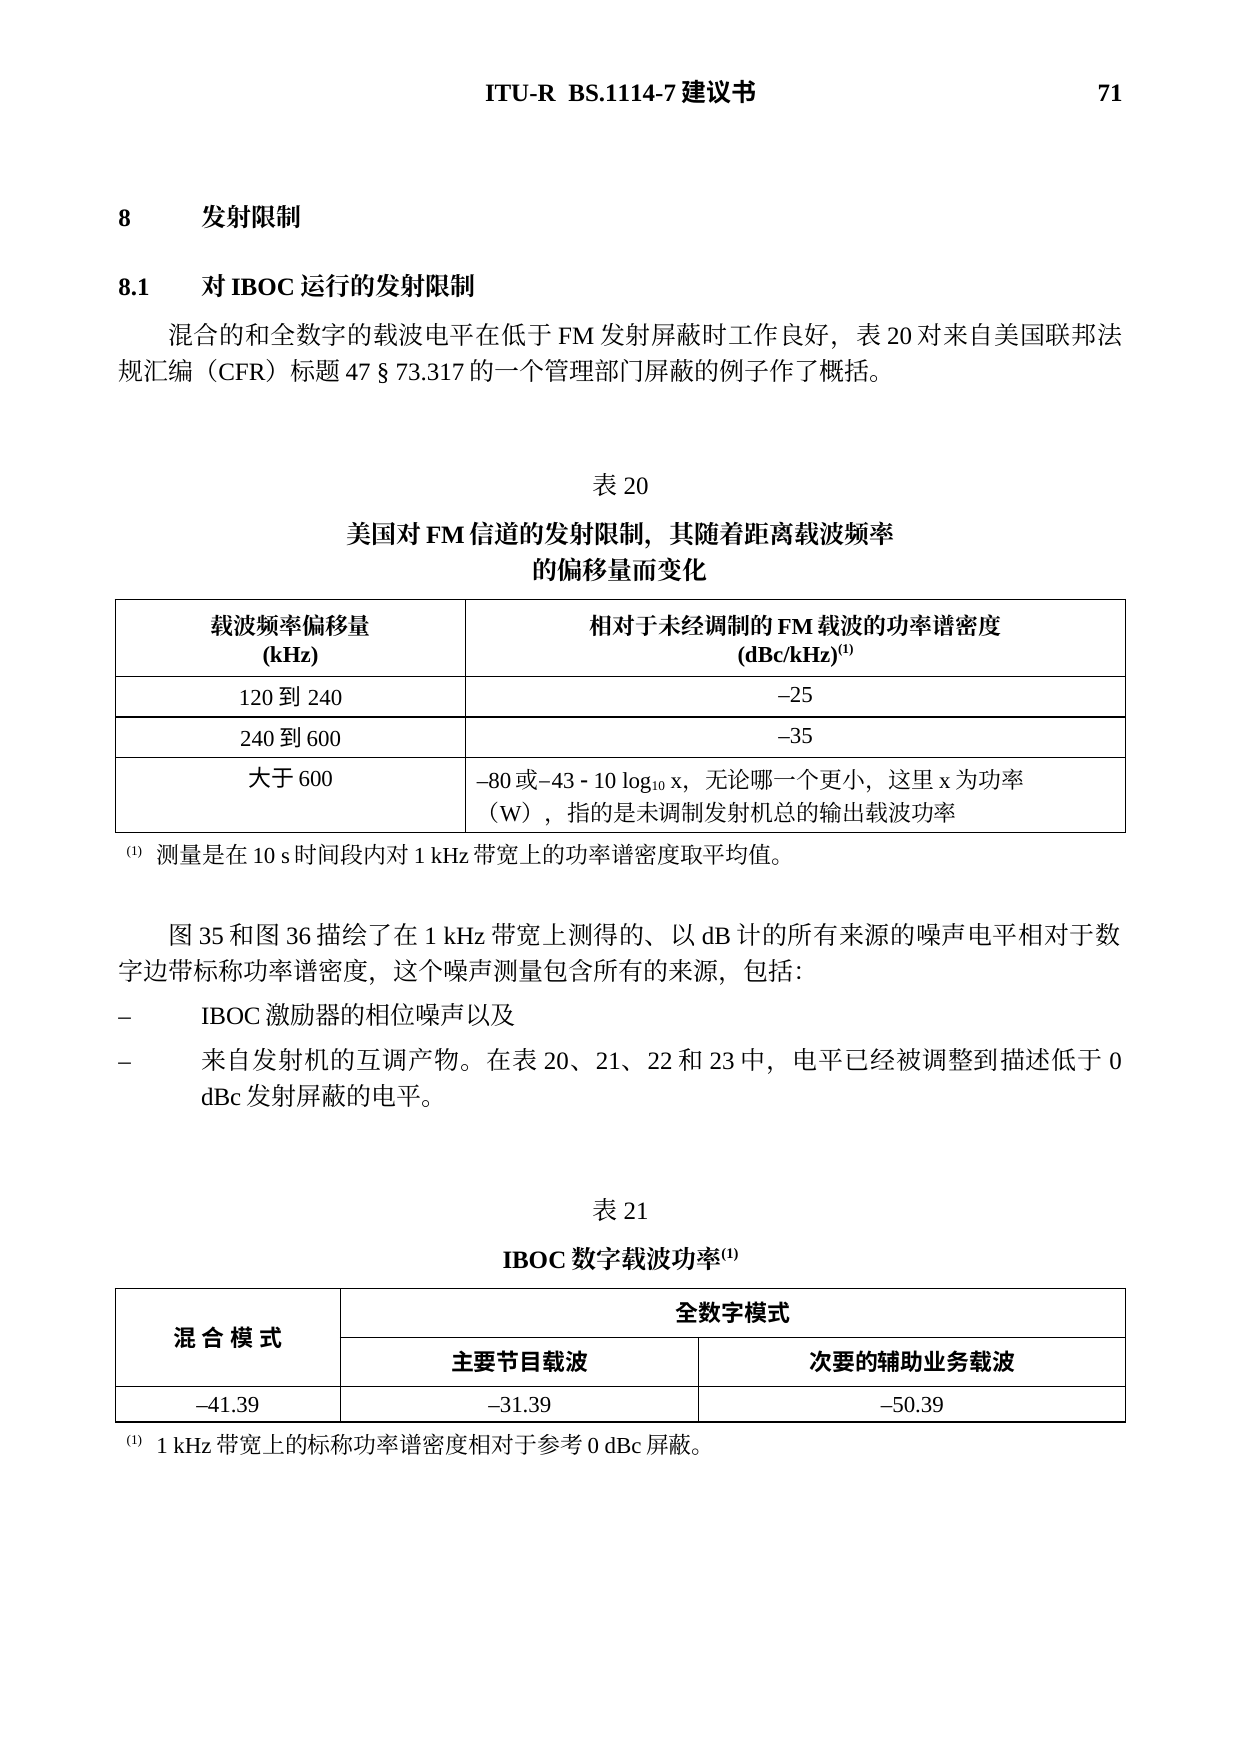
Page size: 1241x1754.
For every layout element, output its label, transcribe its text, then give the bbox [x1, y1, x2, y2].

text 图35和图36描绘了在1 kHz带宽上测得的、以dB计的所有来源的噪声电平相对于数字边带标称功率谱密度，这个噪声测量包含所有的来源，包括： [118, 916, 1122, 988]
table_cell –50.39 [699, 1387, 1125, 1421]
table_cell 主要节目载波 [341, 1338, 698, 1386]
title 美国对FM信道的发射限制，其随着距离载波频率 的偏移量而变化 [118, 514, 1122, 586]
table_cell –31.39 [341, 1387, 698, 1421]
title IBOC数字载波功率(1) [118, 1239, 1122, 1275]
text – 来自发射机的互调产物。在表20、21、22和23中，电平已经被调整到描述低于0 dBc发射屏蔽的电平。 [118, 1040, 1122, 1112]
table_cell –41.39 [116, 1387, 340, 1421]
text 混合的和全数字的载波电平在低于FM发射屏蔽时工作良好，表20对来自美国联邦法规汇编（CFR）标题47 § 73.317的一个管理部门屏蔽的例子作了概括。 [118, 315, 1122, 387]
table_cell 120 到 240 [116, 677, 465, 716]
table_cell –25 [466, 677, 1125, 716]
text – IBOC激励器的相位噪声以及 [118, 996, 1122, 1032]
table_cell (1) 测量是在10 s时间段内对1 kHz带宽上的功率谱密度取平均值。 [115, 833, 1125, 874]
table_cell –35 [466, 718, 1125, 757]
table_header 载波频率偏移量 (kHz) [116, 600, 465, 676]
text 表 20 [118, 466, 1122, 502]
text 表 21 [118, 1191, 1122, 1227]
table_cell 次要的辅助业务载波 [699, 1338, 1125, 1386]
table_header 相对于未经调制的FM载波的功率谱密度 (dBc/kHz)(1) [466, 600, 1125, 676]
table_cell 240到600 [116, 718, 465, 757]
subtitle 8.1 对IBOC运行的发射限制 [118, 267, 1122, 303]
table_cell –80或–43 10 log10 x，无论哪一个更小，这里 x为功率（W），指的是未调制发射机总的输出载波功率 [466, 758, 1125, 832]
subtitle 8 发射限制 [118, 198, 1122, 234]
table_cell 大于600 [116, 758, 465, 832]
table_header 混 合 模 式 [116, 1289, 340, 1386]
table_cell (1) 1 kHz带宽上的标称功率谱密度相对于参考0 dBc屏蔽。 [115, 1423, 1125, 1464]
table_header 全数字模式 [341, 1289, 1125, 1337]
